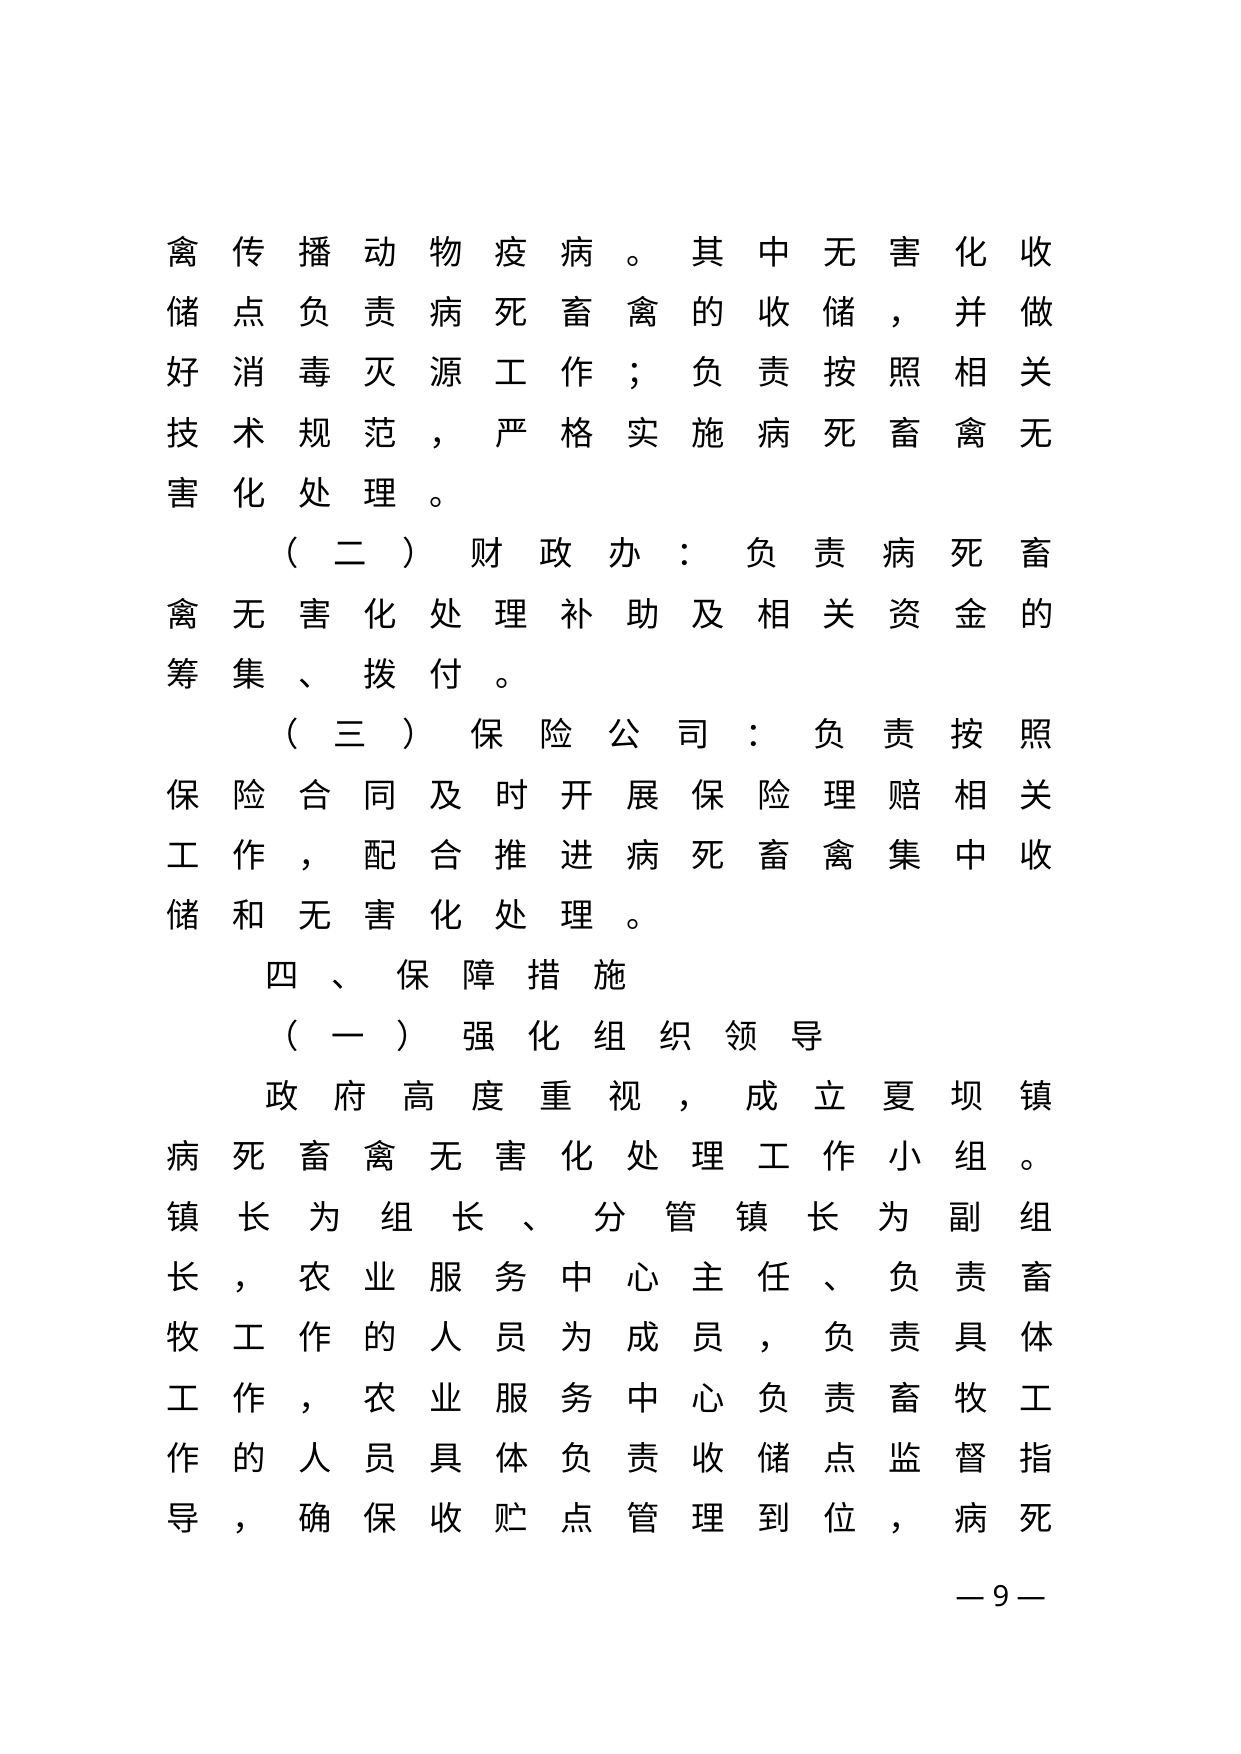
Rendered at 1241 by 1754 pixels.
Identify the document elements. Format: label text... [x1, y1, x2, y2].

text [167, 1064, 1085, 1546]
text （一）强化组织领导 [167, 1003, 1085, 1064]
text 四、保障措施 [167, 943, 1085, 1003]
text （二）财政办：负责病死畜禽无害化处理补助及相关资金的筹集、拨付。 [167, 521, 1085, 702]
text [167, 219, 1085, 521]
text （三）保险公司：负责按照保险合同及时开展保险理赔相关工作，配合推进病死畜禽集中收储和无害化处理。 [167, 702, 1085, 943]
